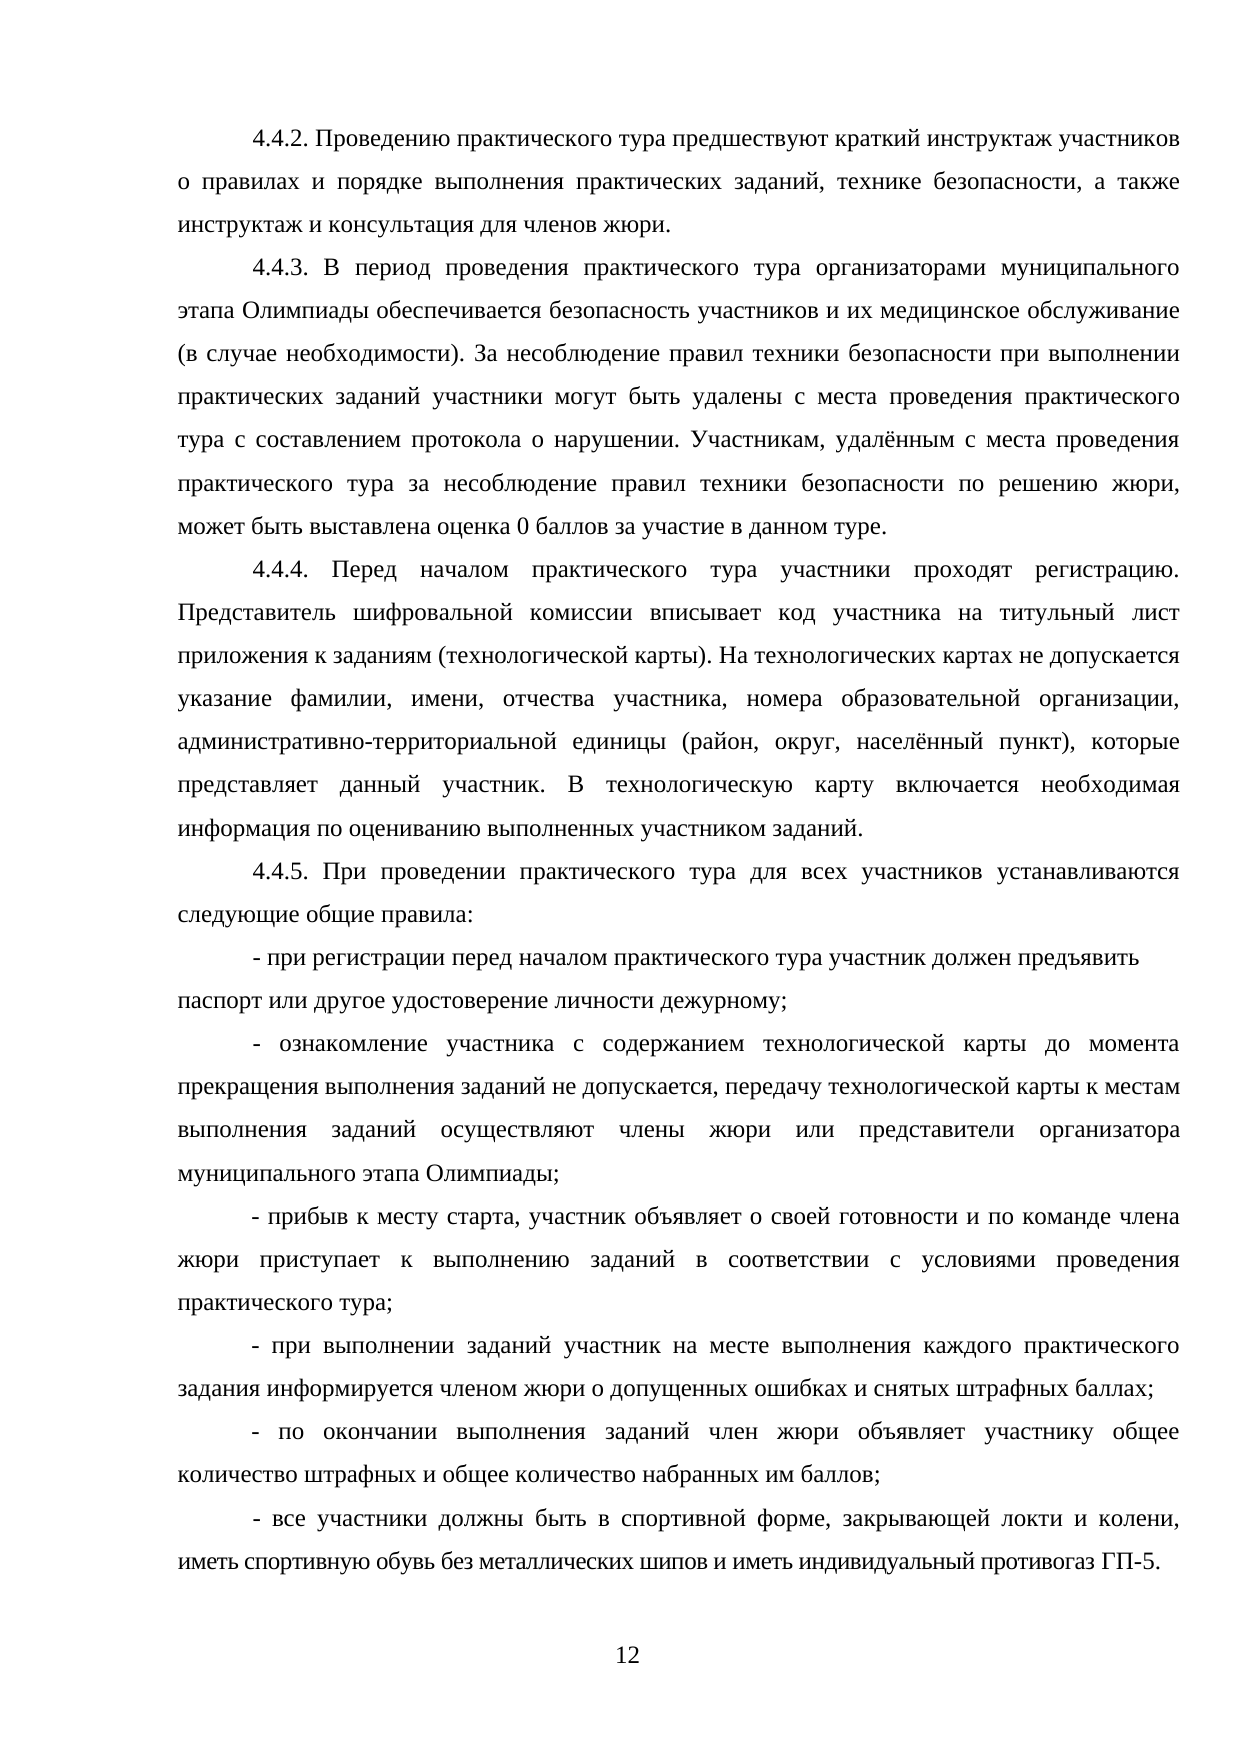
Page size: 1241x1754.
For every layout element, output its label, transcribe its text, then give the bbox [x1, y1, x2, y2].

text - при выполнении заданий участник на месте выполнения каждого практического задания информируется членом жюри о допущенных ошибках и снятых штрафных баллах; [177, 1330, 1181, 1402]
text - при регистрации перед началом практического тура участник должен предъявить [178, 942, 1180, 971]
text 4.4.3. В период проведения практического тура организаторами муниципального этапа Олимпиады обеспечивается безопасность участников и их медицинское обслуживание (в случае необходимости). За несоблюдение правил техники безопасности при выполнении практических заданий участники могут быть удалены с места проведения практического тура с составлением протокола о нарушении. Участникам, удалённым с места проведения практического тура за несоблюдение правил техники безопасности по решению жюри, может быть выставлена оценка 0 баллов за участие в данном туре. [177, 252, 1181, 539]
text - все участники должны быть в спортивной форме, закрывающей локти и колени, иметь спортивную обувь без металлических шипов и иметь индивидуальный противогаз ГП-5. [178, 1503, 1181, 1574]
text 4.4.5. При проведении практического тура для всех участников устанавливаются следующие общие правила: [177, 856, 1181, 928]
text - ознакомление участника с содержанием технологической карты до момента прекращения выполнения заданий не допускается, передачу технологической карты к местам выполнения заданий осуществляют члены жюри или представители организатора муниципального этапа Олимпиады; [177, 1028, 1181, 1186]
text паспорт или другое удостоверение личности дежурному; [177, 985, 1181, 1014]
text - прибыв к месту старта, участник объявляет о своей готовности и по команде члена жюри приступает к выполнению заданий в соответствии с условиями проведения практического тура; [177, 1201, 1181, 1316]
text - по окончании выполнения заданий член жюри объявляет участнику общее количество штрафных и общее количество набранных им баллов; [177, 1416, 1181, 1488]
text 4.4.2. Проведению практического тура предшествуют краткий инструктаж участников о правилах и порядке выполнения практических заданий, технике безопасности, а также инструктаж и консультация для членов жюри. [177, 123, 1181, 238]
text 4.4.4. Перед началом практического тура участники проходят регистрацию. Представитель шифровальной комиссии вписывает код участника на титульный лист приложения к заданиям (технологической карты). На технологических картах не допускается указание фамилии, имени, отчества участника, номера образовательной организации, административно-территориальной единицы (район, округ, населённый пункт), которые представляет данный участник. В технологическую карту включается необходимая информация по оцениванию выполненных участником заданий. [177, 554, 1181, 841]
